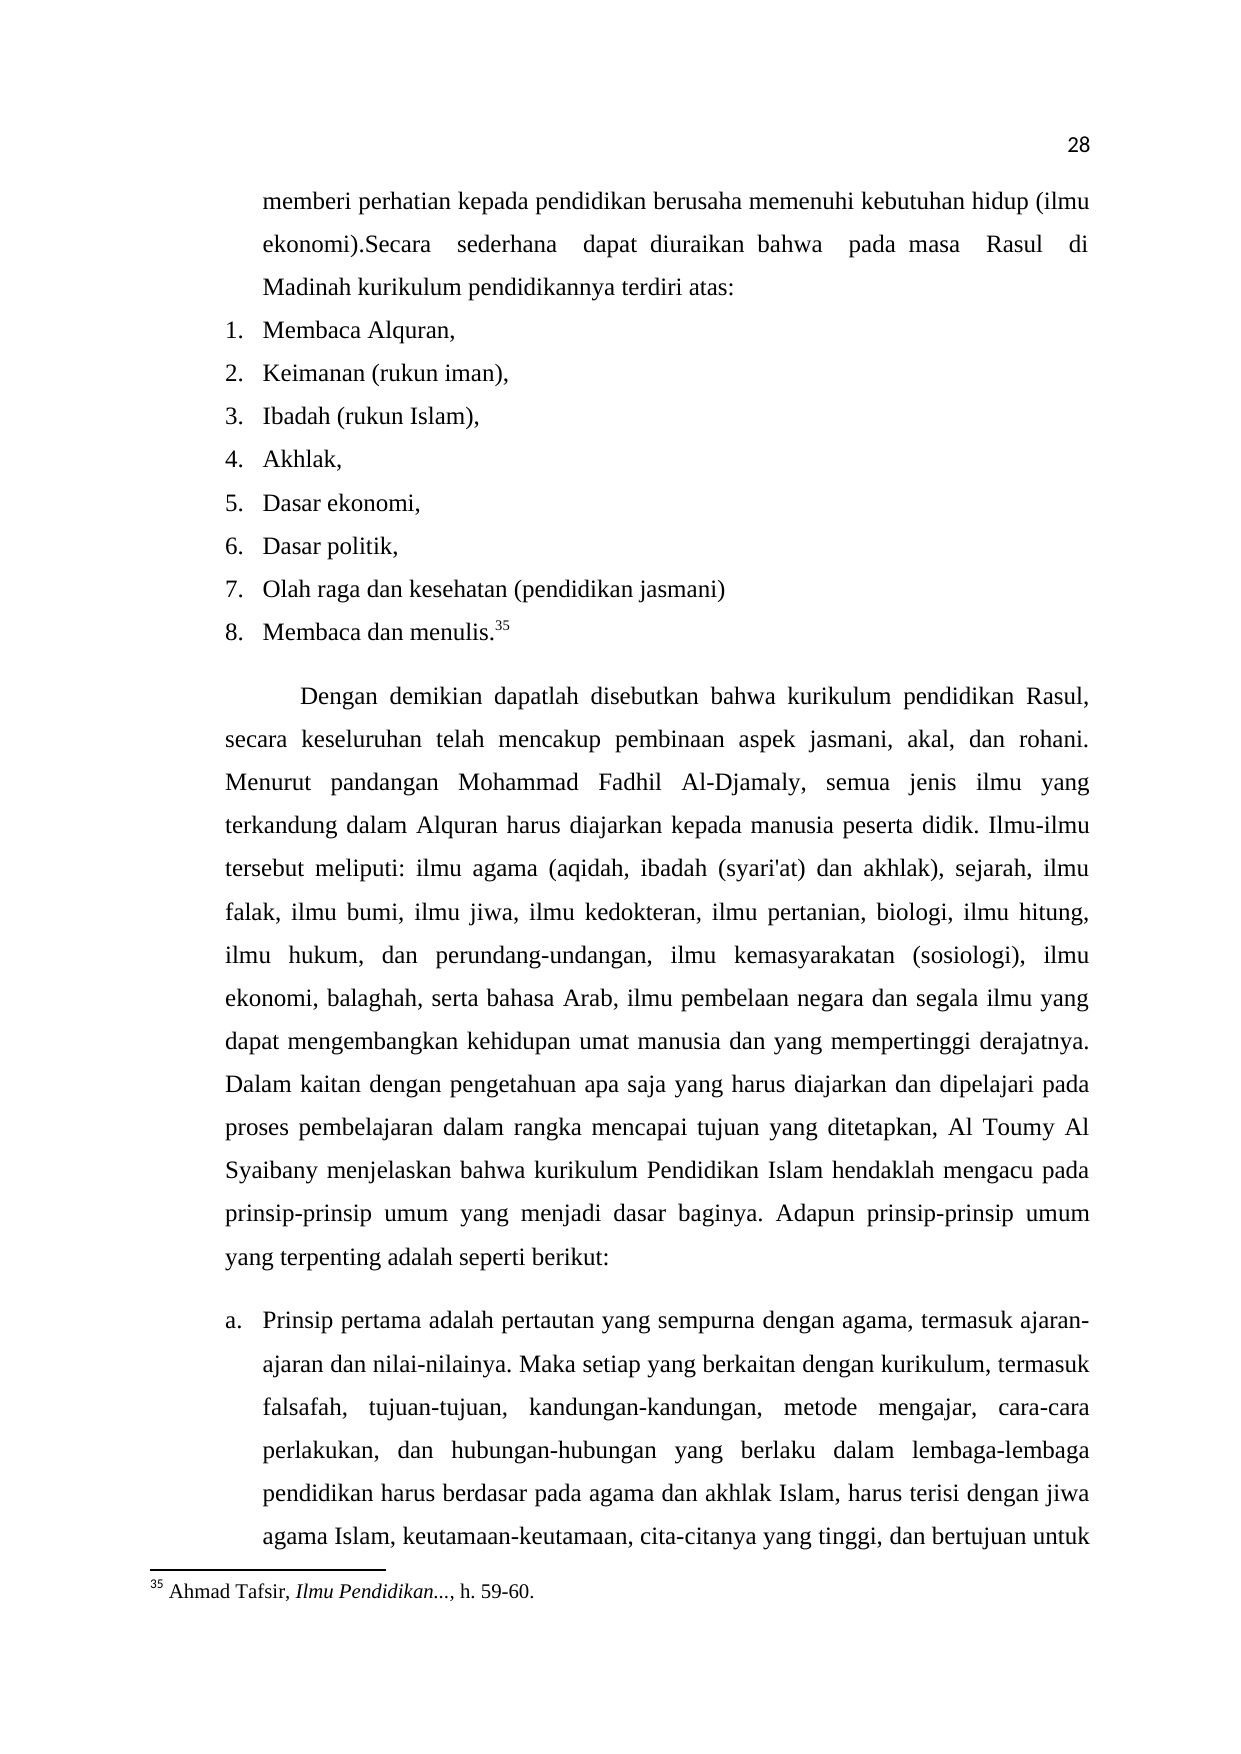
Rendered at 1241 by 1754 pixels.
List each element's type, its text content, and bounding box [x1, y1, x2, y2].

list Membaca dan menulis. [225, 617, 1090, 646]
list Dasar ekonomi, [225, 488, 1090, 516]
list Olah raga dan kesehatan (pendidikan jasmani) [225, 574, 1090, 603]
list Dasar politik, [225, 531, 1090, 559]
list Membaca Alquran, [225, 315, 1090, 344]
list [262, 186, 1090, 301]
list Keimanan (rukun iman), [225, 358, 1090, 387]
list Ibadah (rukun Islam), [225, 401, 1090, 430]
list Akhlak, [225, 444, 1090, 473]
text Dengan demikian dapatlah disebutkan bahwa kurikulum pendidikan Rasul, secara keseluruhan telah mencakup pembinaan aspek jasmani, akal, dan rohani. Menurut pandangan Mohammad Fadhil Al-Djamaly, semua jenis ilmu yang terkandung dalam Alquran harus diajarkan kepada manusia peserta didik. Ilmu-ilmu tersebut meliputi: ilmu agama (aqidah, ibadah (syari'at) dan akhlak), sejarah, ilmu falak, ilmu bumi, ilmu jiwa, ilmu kedokteran, ilmu pertanian, biologi, ilmu hitung, ilmu hukum, dan perundang-undangan, ilmu kemasyarakatan (sosiologi), ilmu ekonomi, balaghah, serta bahasa Arab, ilmu pembelaan negara dan segala ilmu yang dapat mengembangkan kehidupan umat manusia dan yang mempertinggi derajatnya. Dalam kaitan dengan pengetahuan apa saja yang harus diajarkan dan dipelajari pada proses pembelajaran dalam rangka mencapai tujuan yang ditetapkan, Al Toumy Al Syaibany menjelaskan bahwa kurikulum Pendidikan Islam hendaklah mengacu pada prinsip-prinsip umum yang menjadi dasar baginya. Adapun prinsip-prinsip umum yang terpenting adalah seperti berikut: [225, 681, 1090, 1270]
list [225, 1306, 1090, 1550]
